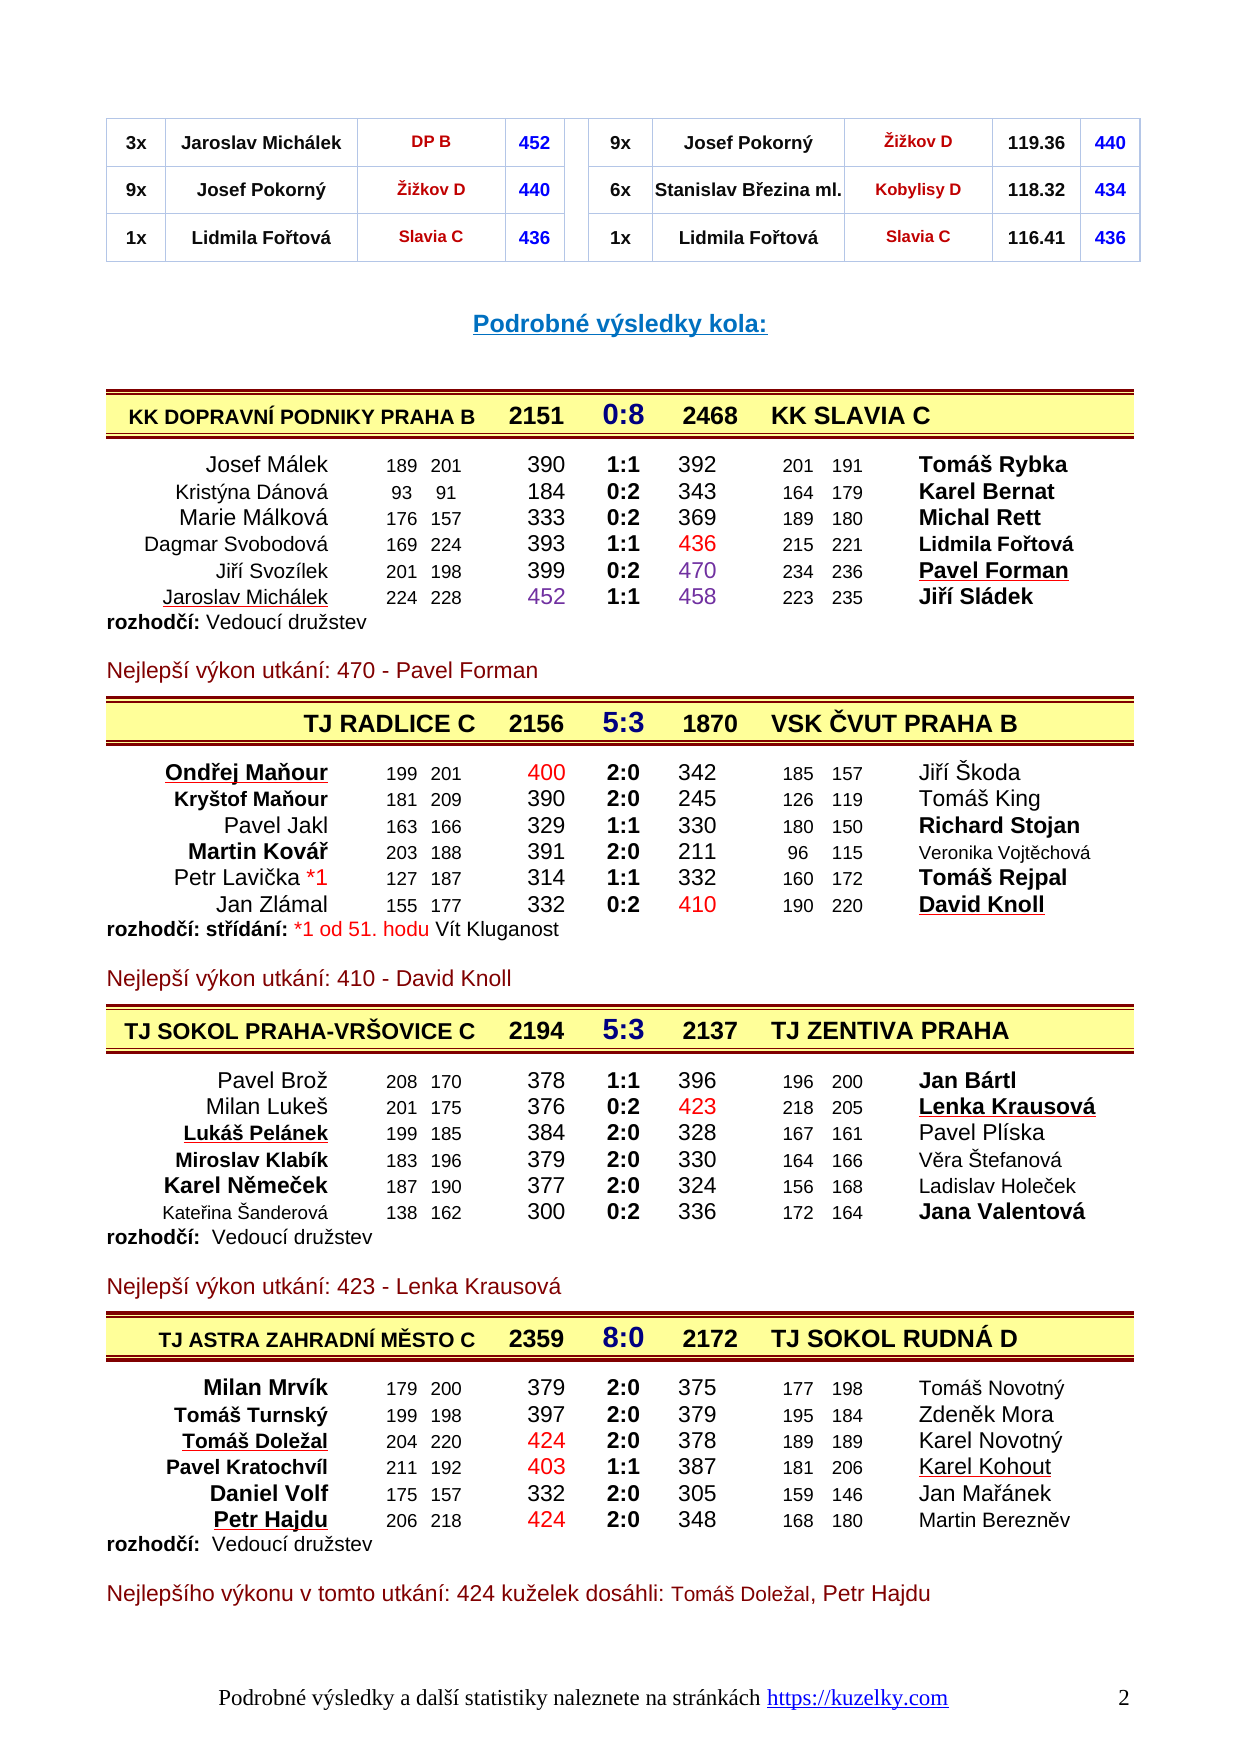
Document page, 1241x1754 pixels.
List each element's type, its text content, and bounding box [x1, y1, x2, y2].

text KK Dopravní podniky Praha B 2151 0:8 2468 KK Slavia C [106, 395, 1134, 433]
table_cell Stanislav Březina ml. [653, 167, 844, 213]
table_cell 440 [506, 167, 564, 213]
text Lukáš Pelánek 199 185 384 2:0 328 167 161 Pavel Plíska [106, 1119, 1134, 1146]
text Nejlepší výkon utkání: 410 - David Knoll [106, 965, 1134, 991]
text Pavel Kratochvíl 211 192 403 1:1 387 181 206 Karel Kohout [106, 1453, 1134, 1479]
text Jiří Svozílek 201 198 399 0:2 470 234 236 Pavel Forman [106, 557, 1134, 583]
text rozhodčí: střídání: *1 od 51. hodu Vít Kluganost [106, 917, 1134, 941]
table_cell 9x [589, 119, 652, 166]
text rozhodčí: Vedoucí družstev [106, 1532, 1134, 1556]
text Petr Hajdu 206 218 424 2:0 348 168 180 Martin Berezněv [106, 1506, 1134, 1532]
table_cell 452 [506, 119, 564, 166]
text Karel Němeček 187 190 377 2:0 324 156 168 Ladislav Holeček [106, 1172, 1134, 1198]
text Petr Lavička *1 127 187 314 1:1 332 160 172 Tomáš Rejpal [106, 864, 1134, 891]
text Jan Zlámal 155 177 332 0:2 410 190 220 David Knoll [106, 891, 1134, 917]
text rozhodčí: Vedoucí družstev [106, 1225, 1134, 1249]
text Josef Málek 189 201 390 1:1 392 201 191 Tomáš Rybka [106, 451, 1134, 478]
text Kateřina Šanderová 138 162 300 0:2 336 172 164 Jana Valentová [106, 1198, 1134, 1225]
text Kryštof Maňour 181 209 390 2:0 245 126 119 Tomáš King [106, 785, 1134, 812]
text Kristýna Dánová 93 91 184 0:2 343 164 179 Karel Bernat [106, 478, 1134, 504]
table_cell DP B [358, 119, 505, 166]
table_cell 440 [1081, 119, 1139, 166]
text Pavel Brož 208 170 378 1:1 396 196 200 Jan Bártl [106, 1067, 1134, 1093]
table_cell Žižkov D [358, 167, 505, 213]
table_cell Žižkov D [845, 119, 992, 166]
text Nejlepší výkon utkání: 423 - Lenka Krausová [106, 1273, 1134, 1299]
table_cell Josef Pokorný [653, 119, 844, 166]
table_cell Josef Pokorný [166, 167, 357, 213]
text Ondřej Maňour 199 201 400 2:0 342 185 157 Jiří Škoda [106, 759, 1134, 785]
table_cell Lidmila Fořtová [653, 214, 844, 261]
text TJ Astra Zahradní Město C 2359 8:0 2172 TJ Sokol Rudná D [106, 1318, 1134, 1355]
table_cell 436 [506, 214, 564, 261]
text Nejlepší výkon utkání: 470 - Pavel Forman [106, 657, 1134, 684]
table_cell 3x [107, 119, 165, 166]
text Dagmar Svobodová 169 224 393 1:1 436 215 221 Lidmila Fořtová [106, 530, 1134, 557]
text Pavel Jakl 163 166 329 1:1 330 180 150 Richard Stojan [106, 812, 1134, 838]
text TJ Sokol Praha-Vršovice C 2194 5:3 2137 TJ ZENTIVA Praha [106, 1010, 1134, 1048]
text Marie Málková 176 157 333 0:2 369 189 180 Michal Rett [106, 504, 1134, 530]
table_cell Lidmila Fořtová [166, 214, 357, 261]
table_cell Kobylisy D [845, 167, 992, 213]
table_cell 1x [589, 214, 652, 261]
table_cell Slavia C [845, 214, 992, 261]
text Tomáš Turnský 199 198 397 2:0 379 195 184 Zdeněk Mora [106, 1401, 1134, 1427]
table_cell 6x [589, 167, 652, 213]
text Tomáš Doležal 204 220 424 2:0 378 189 189 Karel Novotný [106, 1427, 1134, 1453]
table_cell 118.32 [993, 167, 1080, 213]
table_cell 434 [1081, 167, 1139, 213]
table_cell Jaroslav Michálek [166, 119, 357, 166]
text Milan Mrvík 179 200 379 2:0 375 177 198 Tomáš Novotný [106, 1374, 1134, 1401]
text Martin Kovář 203 188 391 2:0 211 96 115 Veronika Vojtěchová [106, 838, 1134, 864]
text Podrobné výsledky kola: [94, 308, 1145, 337]
table_cell 436 [1081, 214, 1139, 261]
table_cell 119.36 [993, 119, 1080, 166]
table_cell Slavia C [358, 214, 505, 261]
text Daniel Volf 175 157 332 2:0 305 159 146 Jan Mařánek [106, 1479, 1134, 1506]
table_cell 1x [107, 214, 165, 261]
text rozhodčí: Vedoucí družstev [106, 609, 1134, 633]
text Milan Lukeš 201 175 376 0:2 423 218 205 Lenka Krausová [106, 1093, 1134, 1119]
table_cell 116.41 [993, 214, 1080, 261]
table_cell 9x [107, 167, 165, 213]
text Nejlepšího výkonu v tomto utkání: 424 kuželek dosáhli: Tomáš Doležal, Petr Hajdu [106, 1580, 1134, 1607]
text TJ Radlice C 2156 5:3 1870 VSK ČVUT Praha B [106, 703, 1134, 740]
text Miroslav Klabík 183 196 379 2:0 330 164 166 Věra Štefanová [106, 1146, 1134, 1172]
text Jaroslav Michálek 224 228 452 1:1 458 223 235 Jiří Sládek [106, 583, 1134, 609]
